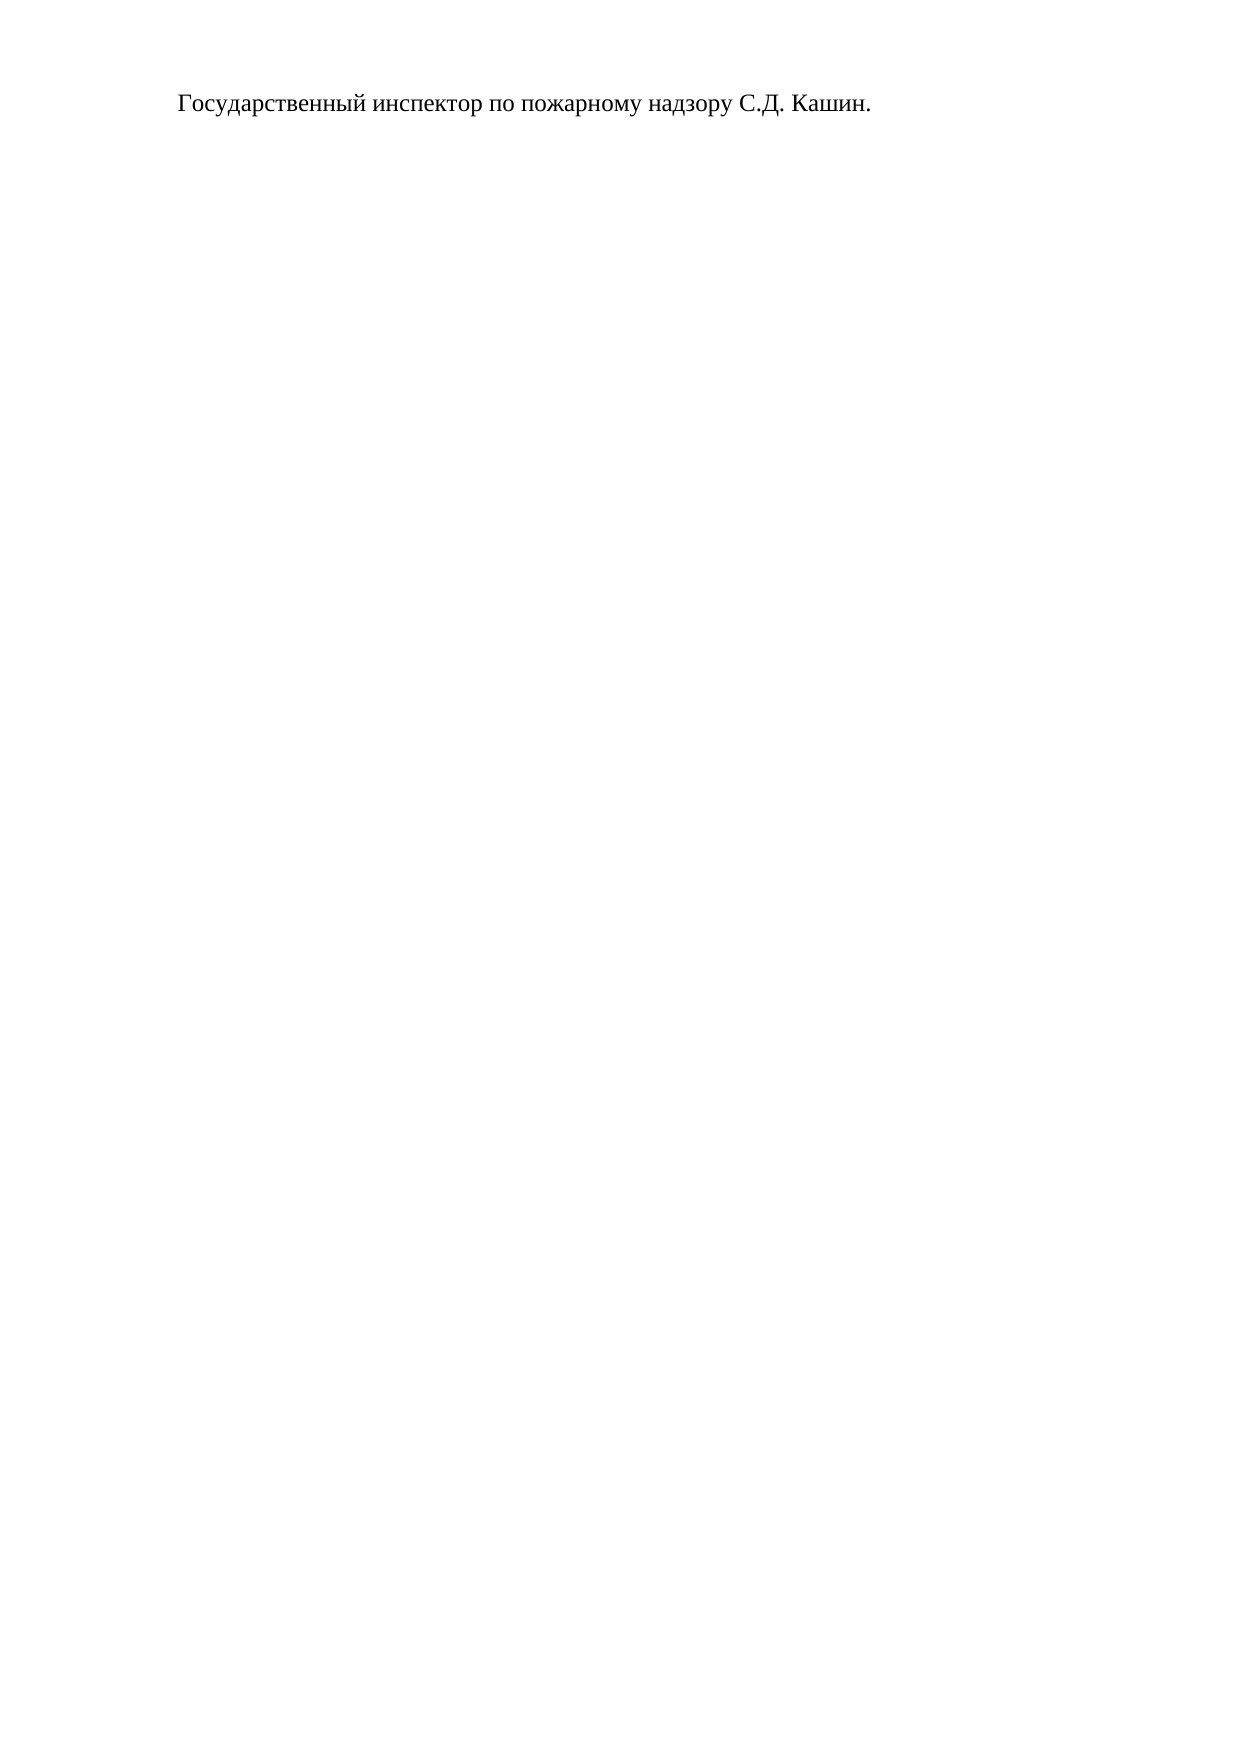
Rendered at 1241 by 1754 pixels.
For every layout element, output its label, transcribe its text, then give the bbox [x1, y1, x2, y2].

text Государственный инспектор по пожарному надзору С.Д. Кашин. [177, 88, 1152, 117]
